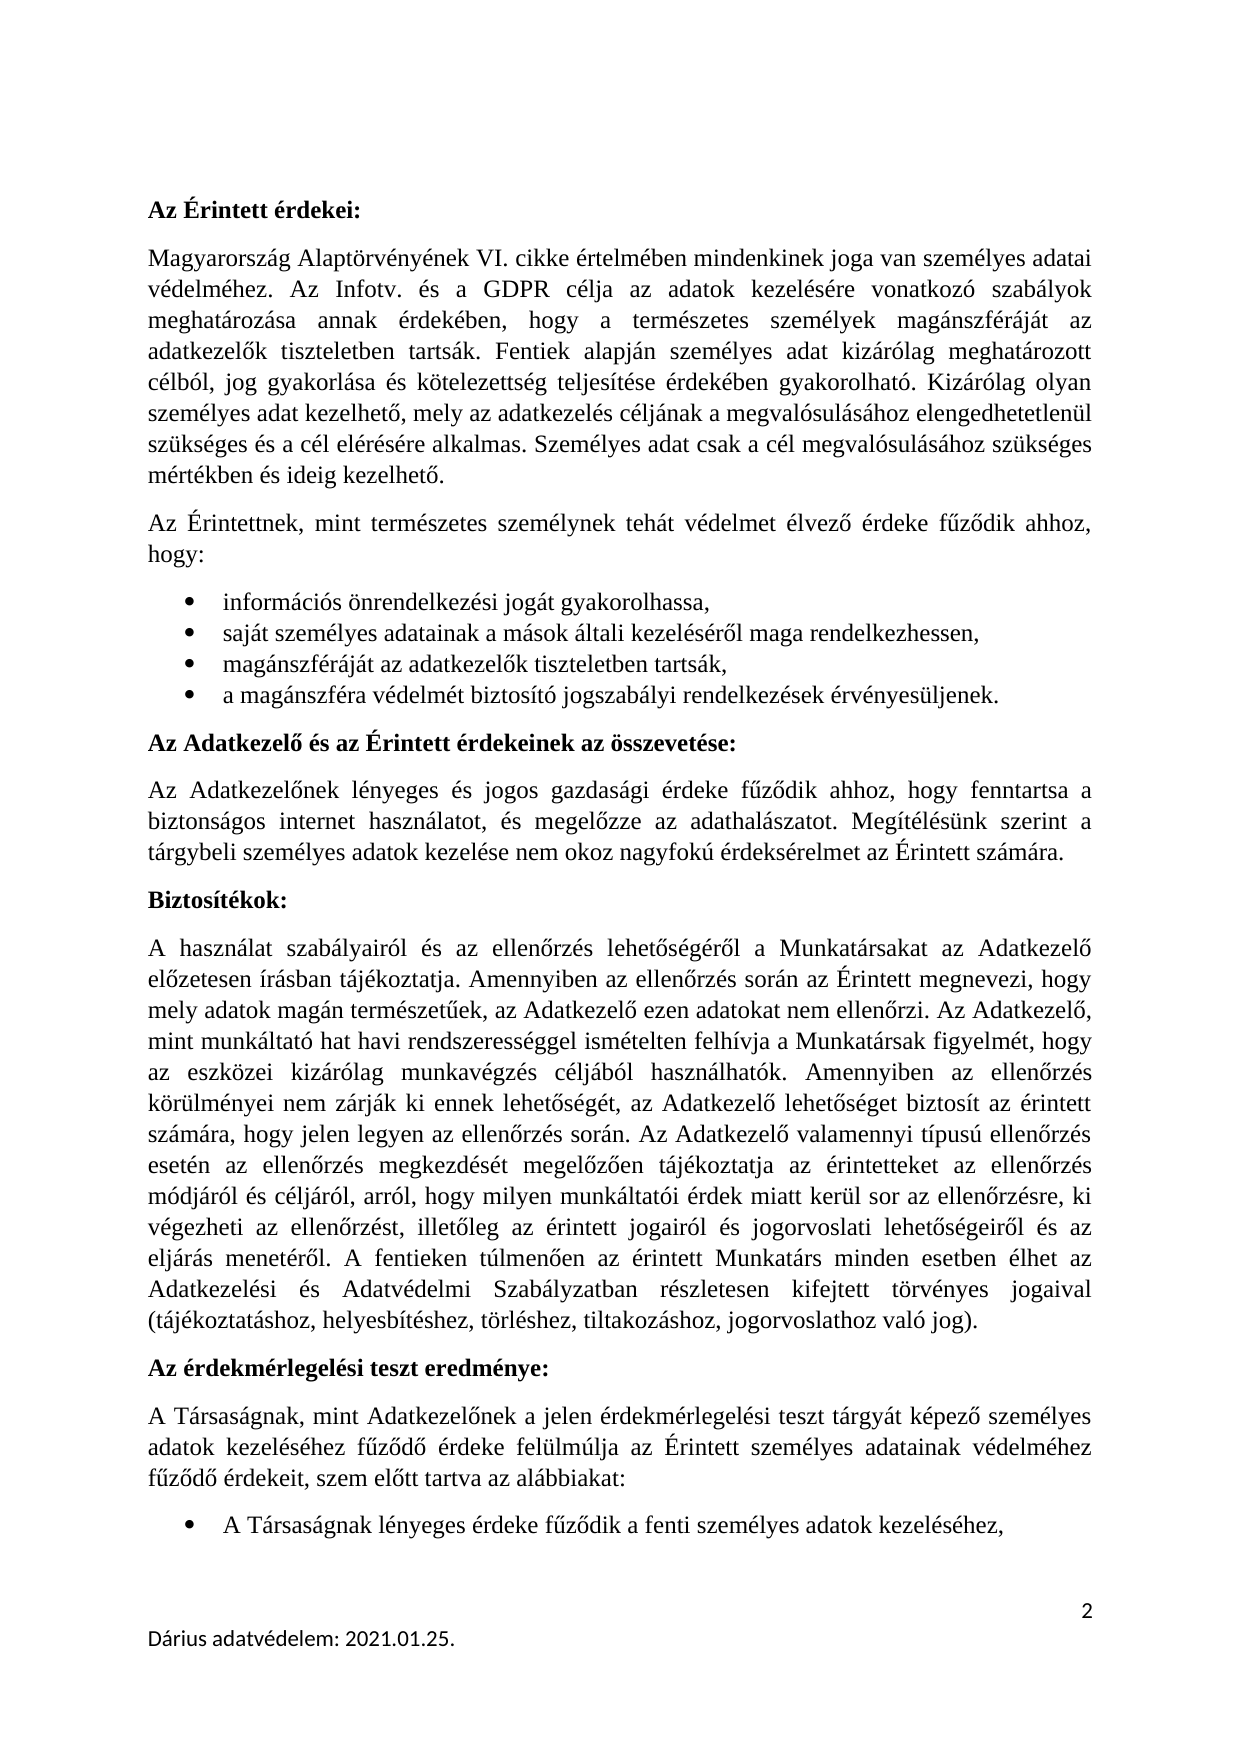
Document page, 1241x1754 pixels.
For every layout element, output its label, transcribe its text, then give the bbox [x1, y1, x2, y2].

list magánszféráját az adatkezelők tiszteletben tartsák, [185, 649, 1093, 678]
text Az Érintett érdekei: [148, 195, 1093, 224]
text Az Érintettnek, mint természetes személynek tehát védelmet élvező érdeke fűződik ahhoz, hogy: [148, 508, 1093, 568]
text A használat szabályairól és az ellenőrzés lehetőségéről a Munkatársakat az Adatkezelő előzetesen írásban tájékoztatja. Amennyiben az ellenőrzés során az Érintett megnevezi, hogy mely adatok magán természetűek, az Adatkezelő ezen adatokat nem ellenőrzi. Az Adatkezelő, mint munkáltató hat havi rendszerességgel ismételten felhívja a Munkatársak figyelmét, hogy az eszközei kizárólag munkavégzés céljából használhatók. Amennyiben az ellenőrzés körülményei nem zárják ki ennek lehetőségét, az Adatkezelő lehetőséget biztosít az érintett számára, hogy jelen legyen az ellenőrzés során. Az Adatkezelő valamennyi típusú ellenőrzés esetén az ellenőrzés megkezdését megelőzően tájékoztatja az érintetteket az ellenőrzés módjáról és céljáról, arról, hogy milyen munkáltatói érdek miatt kerül sor az ellenőrzésre, ki végezheti az ellenőrzést, illetőleg az érintett jogairól és jogorvoslati lehetőségeiről és az eljárás menetéről. A fentieken túlmenően az érintett Munkatárs minden esetben élhet az Adatkezelési és Adatvédelmi Szabályzatban részletesen kifejtett törvényes jogaival (tájékoztatáshoz, helyesbítéshez, törléshez, tiltakozáshoz, jogorvoslathoz való jog). [148, 933, 1093, 1334]
list információs önrendelkezési jogát gyakorolhassa, [185, 587, 1093, 616]
list saját személyes adatainak a mások általi kezeléséről maga rendelkezhessen, [185, 618, 1093, 647]
text Biztosítékok: [148, 885, 1093, 914]
text A Társaságnak, mint Adatkezelőnek a jelen érdekmérlegelési teszt tárgyát képező személyes adatok kezeléséhez fűződő érdeke felülmúlja az Érintett személyes adatainak védelméhez fűződő érdekeit, szem előtt tartva az alábbiakat: [148, 1401, 1093, 1492]
text Az Adatkezelőnek lényeges és jogos gazdasági érdeke fűződik ahhoz, hogy fenntartsa a biztonságos internet használatot, és megelőzze az adathalászatot. Megítélésünk szerint a tárgybeli személyes adatok kezelése nem okoz nagyfokú érdeksérelmet az Érintett számára. [148, 775, 1093, 866]
text Magyarország Alaptörvényének VI. cikke értelmében mindenkinek joga van személyes adatai védelméhez. Az Infotv. és a GDPR célja az adatok kezelésére vonatkozó szabályok meghatározása annak érdekében, hogy a természetes személyek magánszféráját az adatkezelők tiszteletben tartsák. Fentiek alapján személyes adat kizárólag meghatározott célból, jog gyakorlása és kötelezettség teljesítése érdekében gyakorolható. Kizárólag olyan személyes adat kezelhető, mely az adatkezelés céljának a megvalósulásához elengedhetetlenül szükséges és a cél elérésére alkalmas. Személyes adat csak a cél megvalósulásához szükséges mértékben és ideig kezelhető. [148, 243, 1093, 489]
list A Társaságnak lényeges érdeke fűződik a fenti személyes adatok kezeléséhez, [185, 1511, 1093, 1539]
text Az érdekmérlegelési teszt eredménye: [148, 1353, 1093, 1382]
text Az Adatkezelő és az Érintett érdekeinek az összevetése: [148, 728, 1093, 756]
list a magánszféra védelmét biztosító jogszabályi rendelkezések érvényesüljenek. [185, 680, 1093, 709]
